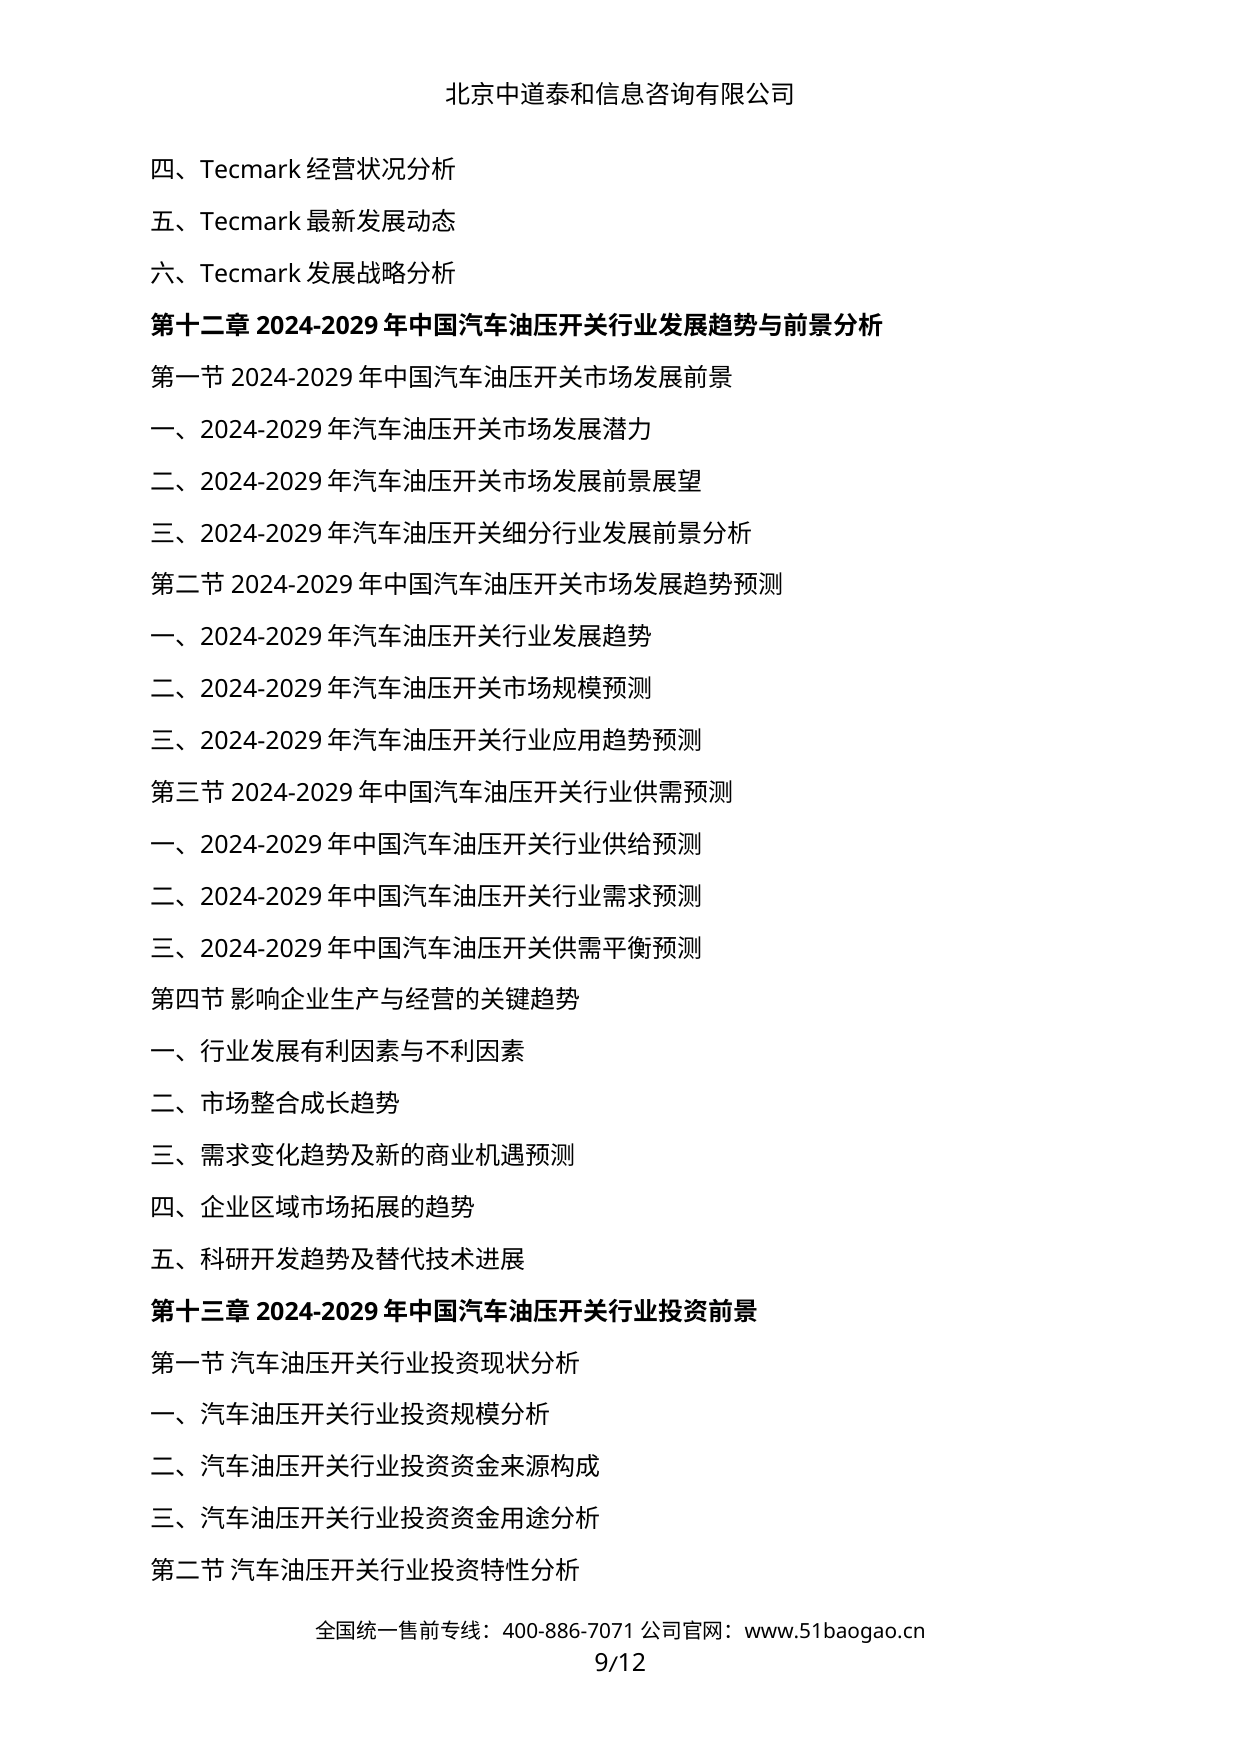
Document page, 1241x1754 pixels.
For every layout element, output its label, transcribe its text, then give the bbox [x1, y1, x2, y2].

text 二、2024-2029年汽车油压开关市场规模预测 [150, 669, 1090, 705]
text 三、汽车油压开关行业投资资金用途分析 [150, 1499, 1090, 1535]
text 二、2024-2029年汽车油压开关市场发展前景展望 [150, 461, 1090, 497]
text 三、2024-2029年汽车油压开关行业应用趋势预测 [150, 721, 1090, 757]
text 第一节 汽车油压开关行业投资现状分析 [150, 1343, 1090, 1379]
text 一、行业发展有利因素与不利因素 [150, 1032, 1090, 1068]
text 第二节 2024-2029年中国汽车油压开关市场发展趋势预测 [150, 565, 1090, 601]
text 第四节 影响企业生产与经营的关键趋势 [150, 980, 1090, 1016]
text 第一节 2024-2029年中国汽车油压开关市场发展前景 [150, 357, 1090, 394]
text 二、市场整合成长趋势 [150, 1084, 1090, 1120]
text 六、Tecmark发展战略分析 [150, 254, 1090, 290]
text 一、汽车油压开关行业投资规模分析 [150, 1395, 1090, 1431]
text 一、2024-2029年中国汽车油压开关行业供给预测 [150, 824, 1090, 861]
text 三、2024-2029年汽车油压开关细分行业发展前景分析 [150, 513, 1090, 549]
text 第十二章 2024-2029年中国汽车油压开关行业发展趋势与前景分析 [150, 306, 1090, 342]
text 四、企业区域市场拓展的趋势 [150, 1187, 1090, 1224]
text 五、科研开发趋势及替代技术进展 [150, 1239, 1090, 1276]
text 三、需求变化趋势及新的商业机遇预测 [150, 1136, 1090, 1172]
text 四、Tecmark经营状况分析 [150, 150, 1090, 186]
text 第二节 汽车油压开关行业投资特性分析 [150, 1551, 1090, 1587]
text 一、2024-2029年汽车油压开关行业发展趋势 [150, 617, 1090, 653]
text 二、汽车油压开关行业投资资金来源构成 [150, 1447, 1090, 1483]
text 第三节 2024-2029年中国汽车油压开关行业供需预测 [150, 772, 1090, 809]
text 二、2024-2029年中国汽车油压开关行业需求预测 [150, 876, 1090, 912]
text 五、Tecmark最新发展动态 [150, 202, 1090, 238]
text 第十三章 2024-2029年中国汽车油压开关行业投资前景 [150, 1291, 1090, 1327]
text 一、2024-2029年汽车油压开关市场发展潜力 [150, 409, 1090, 446]
text 三、2024-2029年中国汽车油压开关供需平衡预测 [150, 928, 1090, 964]
